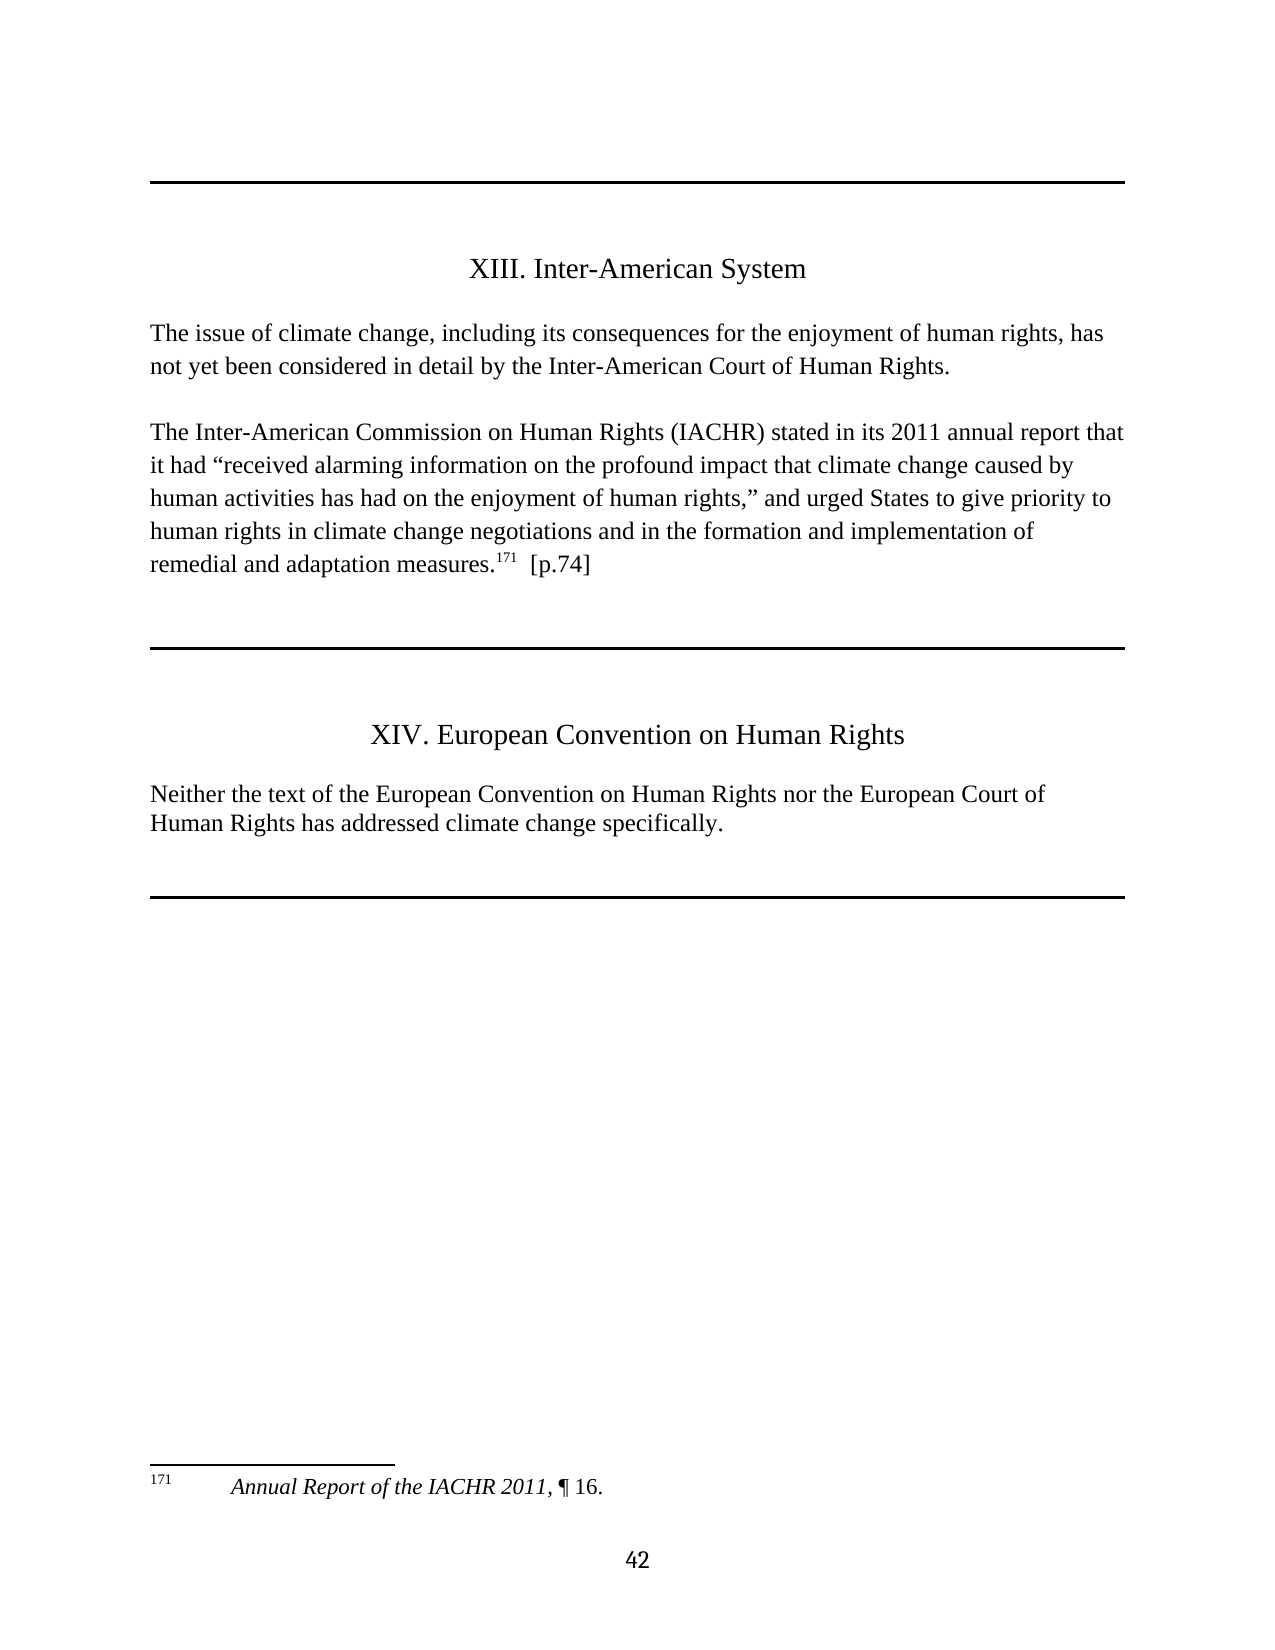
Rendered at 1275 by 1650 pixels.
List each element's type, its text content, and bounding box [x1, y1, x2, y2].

text The Inter-American Commission on Human Rights (IACHR) stated in its 2011 annual report that it had “received alarming information on the profound impact that climate change caused by human activities has had on the enjoyment of human rights,” and urged States to give priority to human rights in climate change negotiations and in the formation and implementation of remedial and adaptation measures. [p.74] [150, 417, 1125, 578]
text XIV. European Convention on Human Rights [150, 717, 1125, 750]
text XIII. Inter-American System [150, 251, 1125, 284]
text Neither the text of the European Convention on Human Rights nor the European Court of Human Rights has addressed climate change specifically. [150, 779, 1125, 837]
text The issue of climate change, including its consequences for the enjoyment of human rights, has not yet been considered in detail by the Inter-American Court of Human Rights. [150, 318, 1125, 380]
